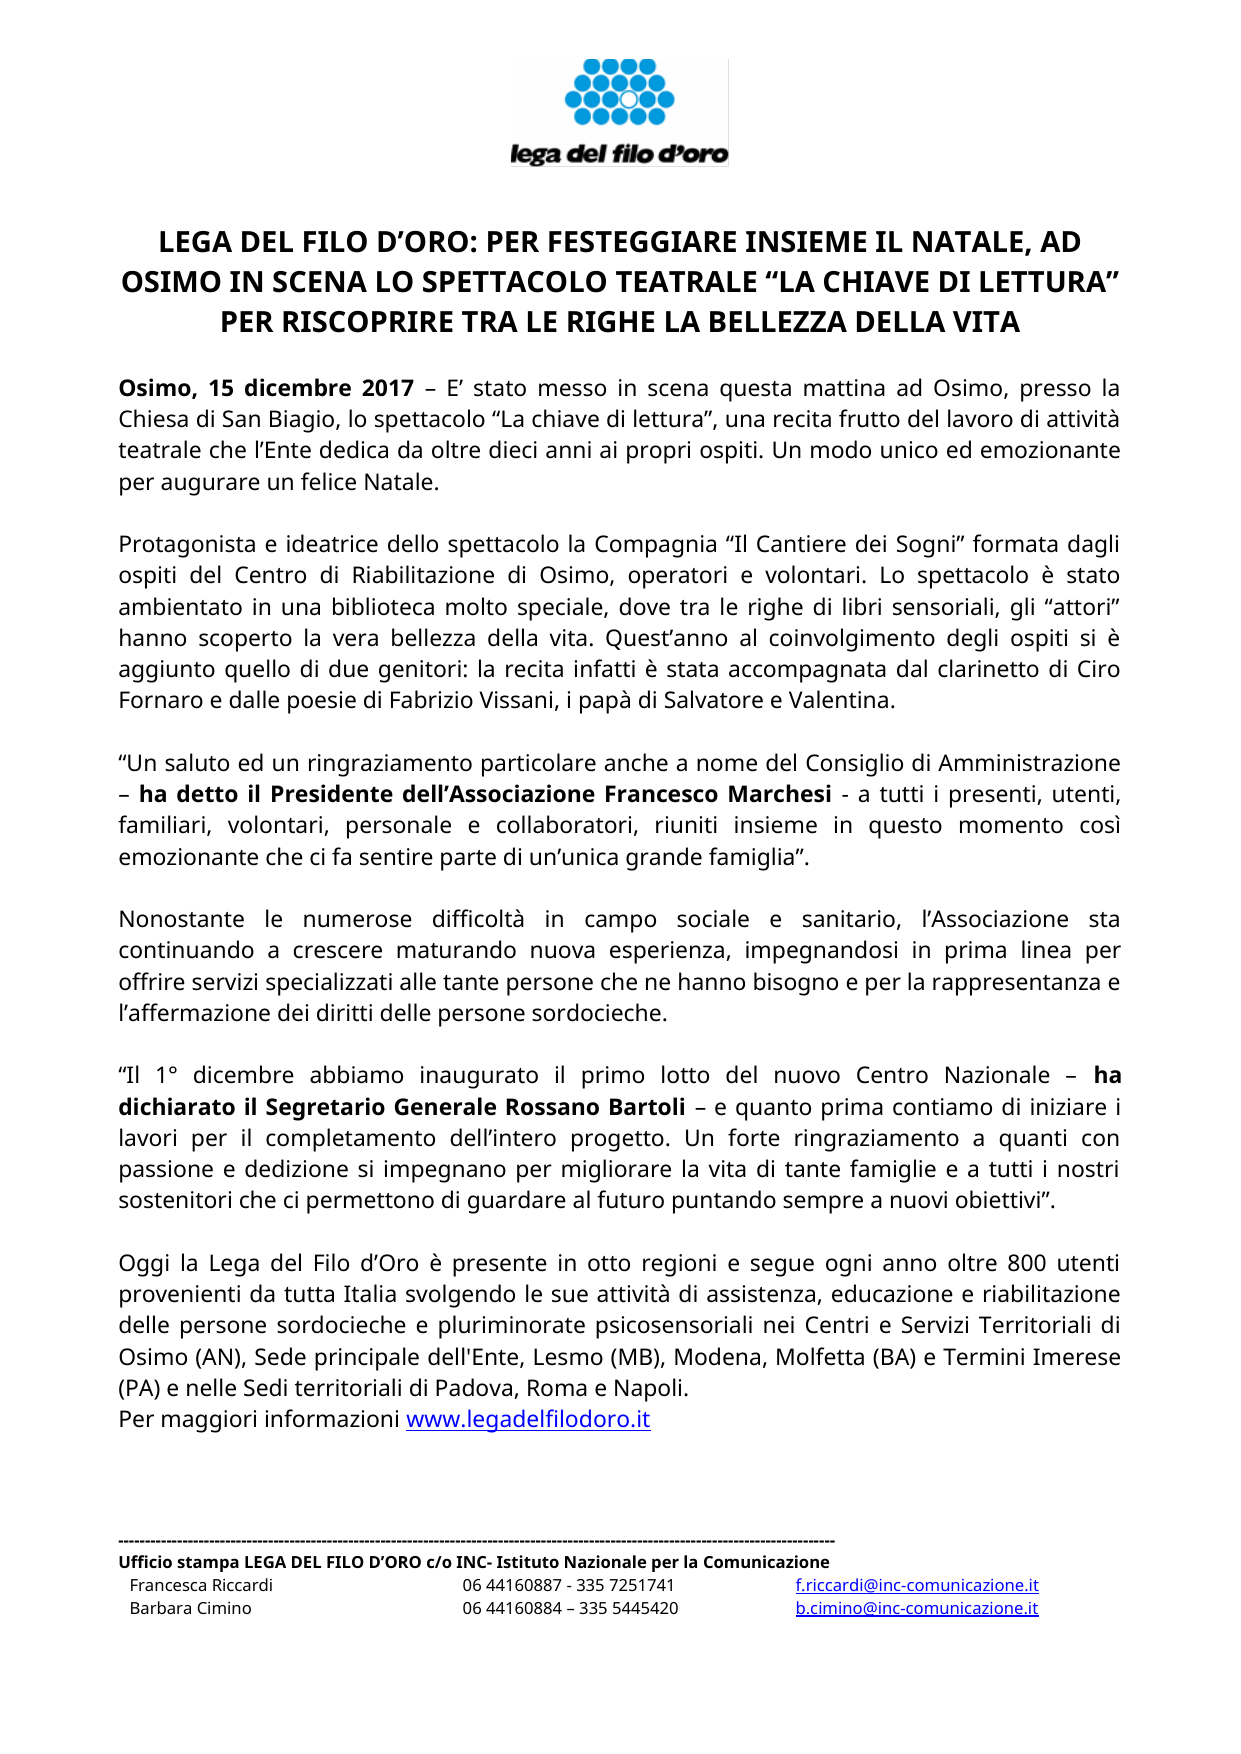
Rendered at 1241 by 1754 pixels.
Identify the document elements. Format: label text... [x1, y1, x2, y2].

table_header 06 44160887 - 335 7251741 [451, 1574, 784, 1596]
text -------------------------------------------------------------------------------------------------------------------------------------- [118, 1528, 1122, 1551]
text “Un saluto ed un ringraziamento particolare anche a nome del Consiglio di Amministrazione – ha detto il Presidente dell’Associazione Francesco Marchesi - a tutti i presenti, utenti, familiari, volontari, personale e collaboratori, riuniti insieme in questo momento così emozionante che ci fa sentire parte di un’unica grande famiglia”. [118, 747, 1122, 872]
table_header Francesca Riccardi [118, 1574, 451, 1596]
text Protagonista e ideatrice dello spettacolo la Compagnia “Il Cantiere dei Sogni” formata dagli ospiti del Centro di Riabilitazione di Osimo, operatori e volontari. Lo spettacolo è stato ambientato in una biblioteca molto speciale, dove tra le righe di libri sensoriali, gli “attori” hanno scoperto la vera bellezza della vita. Quest’anno al coinvolgimento degli ospiti si è aggiunto quello di due genitori: la recita infatti è stata accompagnata dal clarinetto di Ciro Fornaro e dalle poesie di Fabrizio Vissani, i papà di Salvatore e Valentina. [118, 528, 1122, 716]
text Nonostante le numerose difficoltà in campo sociale e sanitario, l’Associazione sta continuando a crescere maturando nuova esperienza, impegnandosi in prima linea per offrire servizi specializzati alle tante persone che ne hanno bisogno e per la rappresentanza e l’affermazione dei diritti delle persone sordocieche. [118, 903, 1122, 1028]
table_cell 06 44160884 – 335 5445420 [451, 1596, 784, 1619]
table_cell b.cimino@inc-comunicazione.it [784, 1596, 1122, 1619]
text Per maggiori informazioni www.legadelfilodoro.it [118, 1403, 1122, 1434]
text Ufficio stampa LEGA DEL FILO D’ORO c/o INC- Istituto Nazionale per la Comunicazione [118, 1551, 1122, 1573]
table_header f.riccardi@inc-comunicazione.it [784, 1574, 1122, 1596]
picture [510, 59, 730, 168]
table_cell Barbara Cimino [118, 1596, 451, 1619]
text “Il 1° dicembre abbiamo inaugurato il primo lotto del nuovo Centro Nazionale – ha dichiarato il Segretario Generale Rossano Bartoli – e quanto prima contiamo di iniziare i lavori per il completamento dell’intero progetto. Un forte ringraziamento a quanti con passione e dedizione si impegnano per migliorare la vita di tante famiglie e a tutti i nostri sostenitori che ci permettono di guardare al futuro puntando sempre a nuovi obiettivi”. [118, 1059, 1122, 1216]
text Oggi la Lega del Filo d’Oro è presente in otto regioni e segue ogni anno oltre 800 utenti provenienti da tutta Italia svolgendo le sue attività di assistenza, educazione e riabilitazione delle persone sordocieche e pluriminorate psicosensoriali nei Centri e Servizi Territoriali di Osimo (AN), Sede principale dell'Ente, Lesmo (MB), Modena, Molfetta (BA) e Termini Imerese (PA) e nelle Sedi territoriali di Padova, Roma e Napoli. [118, 1247, 1122, 1403]
text Osimo, 15 dicembre 2017 – E’ stato messo in scena questa mattina ad Osimo, presso la Chiesa di San Biagio, lo spettacolo “La chiave di lettura”, una recita frutto del lavoro di attività teatrale che l’Ente dedica da oltre dieci anni ai propri ospiti. Un modo unico ed emozionante per augurare un felice Natale. [118, 372, 1122, 497]
text LEGA DEL FILO D’ORO: PER FESTEGGIARE INSIEME IL NATALE, AD OSIMO IN SCENA LO SPETTACOLO TEATRALE “LA CHIAVE DI LETTURA” PER RISCOPRIRE TRA LE RIGHE LA BELLEZZA DELLA VITA [118, 222, 1122, 341]
